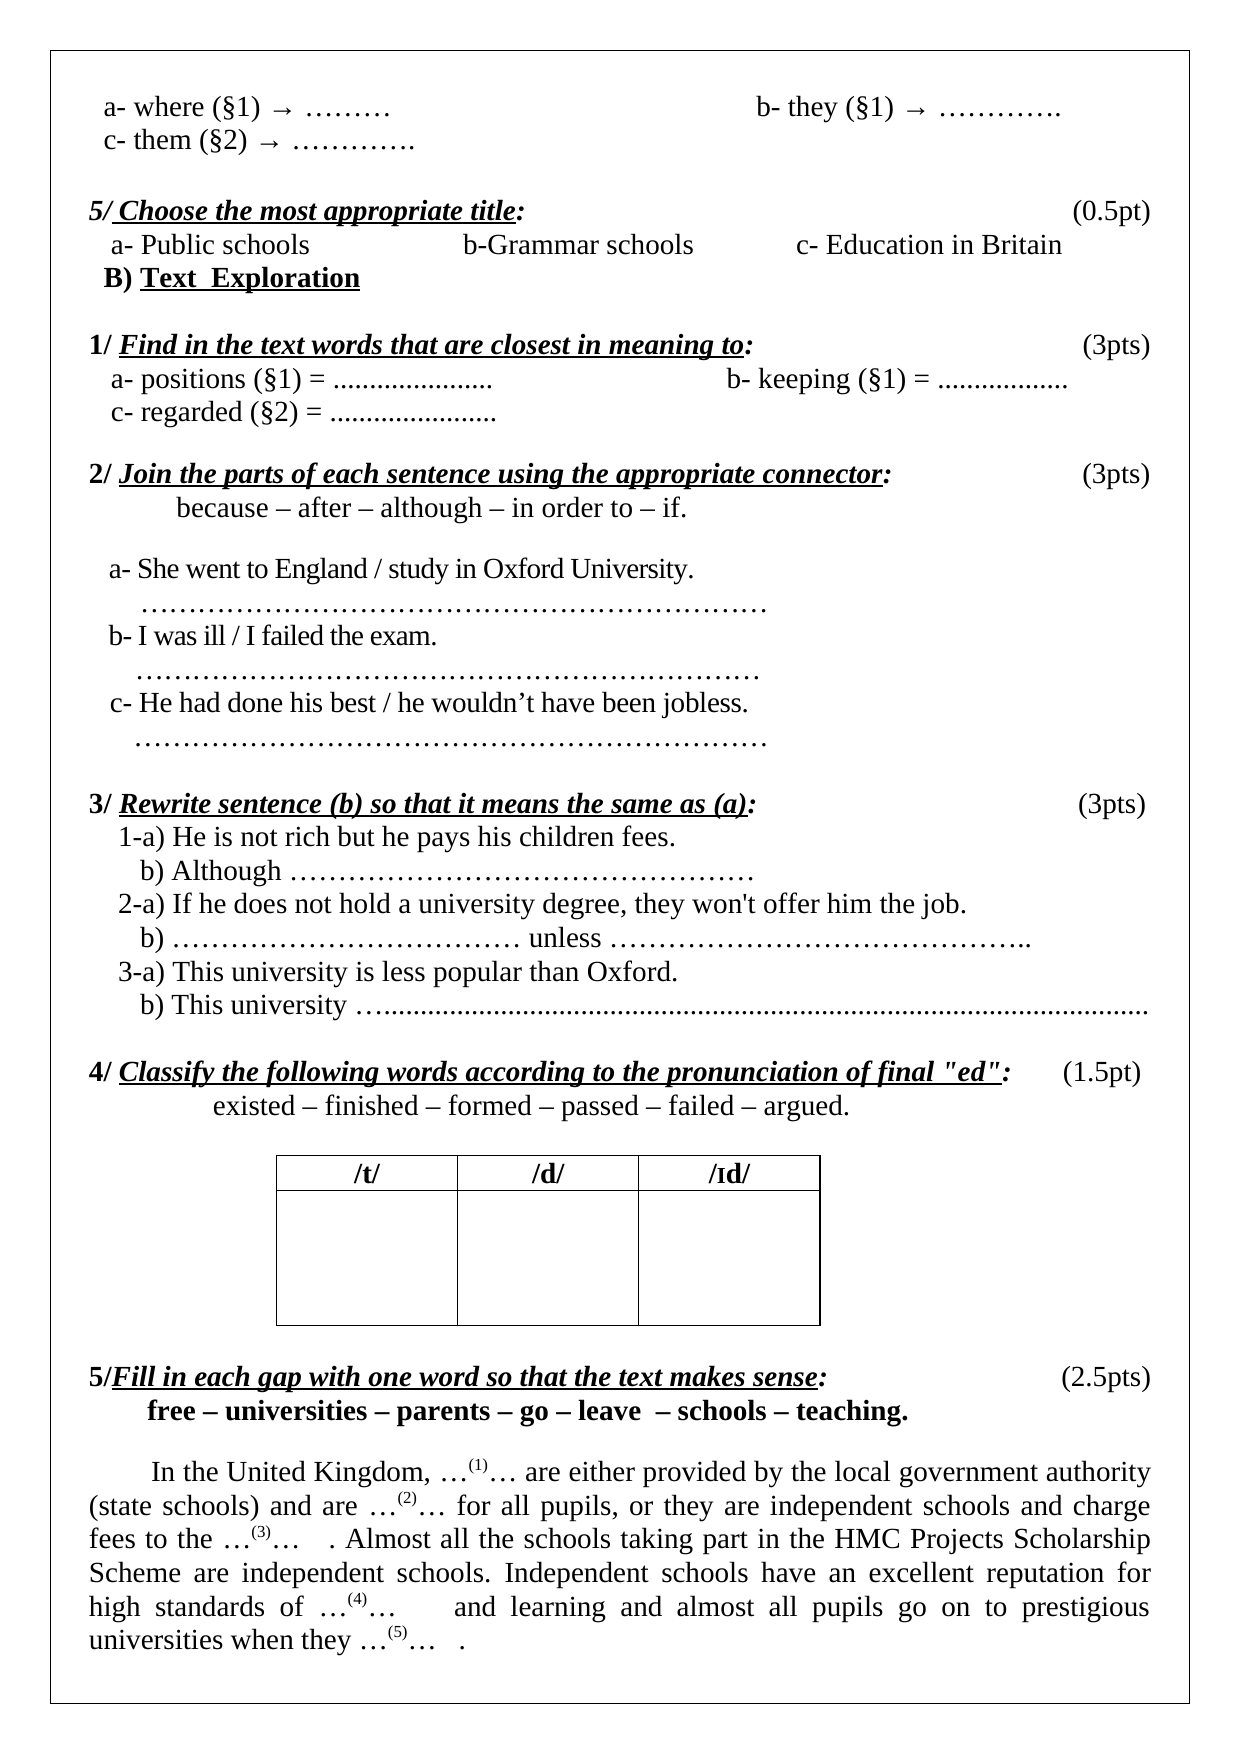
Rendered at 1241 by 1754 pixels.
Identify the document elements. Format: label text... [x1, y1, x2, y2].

text existed – finished – formed – passed – failed – argued. [89, 1088, 1152, 1121]
text B) Text Exploration [89, 260, 1152, 294]
text a- positions (§1) = ...................... b- keeping (§1) = .................. [89, 361, 1152, 394]
text 1-a) He is not rich but he pays his children fees. [89, 819, 1152, 853]
text 5/ Choose the most appropriate title: (0.5pt) [89, 193, 1152, 227]
text ………………………………………………………… [89, 652, 1152, 685]
text b) ……………………………… unless …………………………………….. [89, 920, 1152, 954]
text a- where (§1) → ……… b- they (§1) → …………. [89, 89, 1152, 122]
table_header /t/ [277, 1156, 457, 1189]
text 2-a) If he does not hold a university degree, they won't offer him the job. [89, 887, 1152, 920]
text 3-a) This university is less popular than Oxford. [89, 954, 1152, 987]
text c- them (§2) → …………. [89, 122, 1152, 156]
text c- regarded (§2) = ....................... [89, 394, 1152, 428]
table_header /Id/ [639, 1156, 819, 1189]
text because – after – although – in order to – if. [89, 490, 1152, 523]
text b- I was ill / I failed the exam. [89, 618, 1152, 652]
table_cell [458, 1191, 638, 1325]
text free – universities – parents – go – leave – schools – teaching. [89, 1393, 1152, 1426]
table_cell [639, 1191, 819, 1325]
text 5/Fill in each gap with one word so that the text makes sense: (2.5pts) [89, 1359, 1152, 1393]
text a- She went to England / study in Oxford University. [89, 551, 1152, 585]
text b) Although ………………………………………… [89, 853, 1152, 887]
table_header /d/ [458, 1156, 638, 1189]
text a- Public schools b-Grammar schools c- Education in Britain [89, 227, 1152, 260]
text c- He had done his best / he wouldn’t have been jobless. [89, 685, 1152, 719]
table_cell [277, 1191, 457, 1325]
text In the United Kingdom, …(1)… are either provided by the local government authority (state schools) and are …(2)… for all pupils, or they are independent schools and charge fees to the …(3)… . Almost all the schools taking part in the HMC Projects Scholarship Scheme are independent schools. Independent schools have an excellent reputation for high standards of …(4)… and learning and almost all pupils go on to prestigious universities when they …(5)… . [89, 1454, 1152, 1656]
text ………………………………………………………… [126, 585, 1152, 618]
text 4/ Classify the following words according to the pronunciation of final "ed": (1.5pt) [89, 1054, 1152, 1088]
text 2/ Join the parts of each sentence using the appropriate connector: (3pts) [89, 456, 1152, 490]
text ………………………………………………………… [126, 719, 1152, 752]
text b) This university …......................................................................................................... [89, 987, 1152, 1021]
text 1/ Find in the text words that are closest in meaning to: (3pts) [89, 327, 1152, 361]
text 3/ Rewrite sentence (b) so that it means the same as (a): (3pts) [89, 786, 1152, 819]
